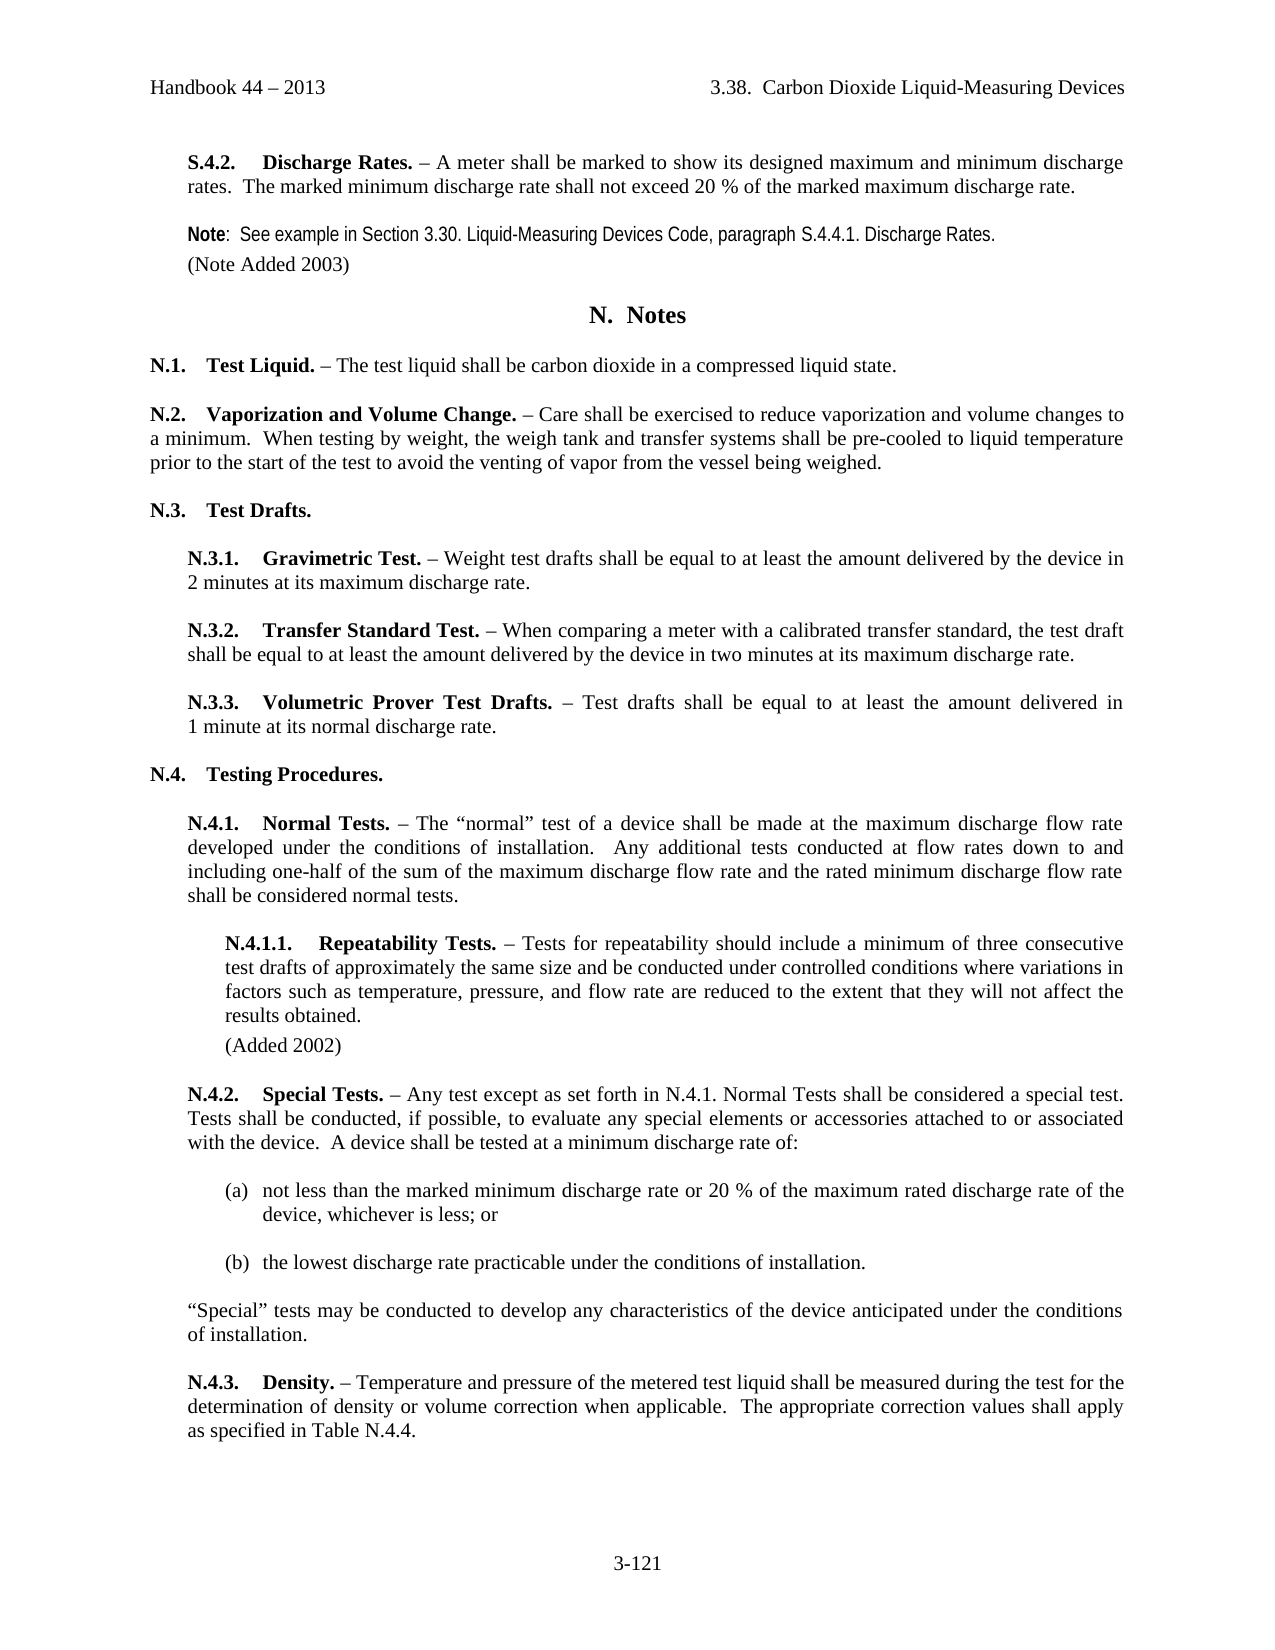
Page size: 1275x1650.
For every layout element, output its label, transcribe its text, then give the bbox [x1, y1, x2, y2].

text N.1. Test Liquid. – The test liquid shall be carbon dioxide in a compressed liquid state. [150, 353, 1125, 377]
text (Note Added 2003) [187, 252, 1125, 276]
text S.4.2. Discharge Rates. – A meter shall be marked to show its designed maximum and minimum discharge rates. The marked minimum discharge rate shall not exceed 20 % of the marked maximum discharge rate. [187, 150, 1125, 198]
text Note: See example in Section 3.30. Liquid-Measuring Devices Code, paragraph S.4.4.1. Discharge Rates. [187, 222, 1125, 246]
text (Added 2002) [225, 1033, 1125, 1057]
subtitle N. Notes [150, 301, 1125, 329]
text N.2. Vaporization and Volume Change. – Care shall be exercised to reduce vaporization and volume changes to a minimum. When testing by weight, the weigh tank and transfer systems shall be pre-cooled to liquid temperature prior to the start of the test to avoid the venting of vapor from the vessel being weighed. [150, 401, 1125, 474]
text N.4.1.1. Repeatability Tests. – Tests for repeatability should include a minimum of three consecutive test drafts of approximately the same size and be conducted under controlled conditions where variations in factors such as temperature, pressure, and flow rate are reduced to the extent that they will not affect the results obtained. [225, 931, 1125, 1027]
text “Special” tests may be conducted to develop any characteristics of the device anticipated under the conditions of installation. [187, 1298, 1125, 1346]
text N.3.2. Transfer Standard Test. – When comparing a meter with a calibrated transfer standard, the test draft shall be equal to at least the amount delivered by the device in two minutes at its maximum discharge rate. [187, 618, 1125, 666]
text (a) not less than the marked minimum discharge rate or 20 % of the maximum rated discharge rate of the device, whichever is less; or [225, 1178, 1125, 1226]
text N.4.3. Density. – Temperature and pressure of the metered test liquid shall be measured during the test for the determination of density or volume correction when applicable. The appropriate correction values shall apply as specified in Table N.4.4. [187, 1370, 1125, 1442]
text (b) the lowest discharge rate practicable under the conditions of installation. [225, 1250, 1125, 1274]
text N.4.1. Normal Tests. – The “normal” test of a device shall be made at the maximum discharge flow rate developed under the conditions of installation. Any additional tests conducted at flow rates down to and including one-half of the sum of the maximum discharge flow rate and the rated minimum discharge flow rate shall be considered normal tests. [187, 811, 1125, 907]
text N.3.3. Volumetric Prover Test Drafts. – Test drafts shall be equal to at least the amount delivered in 1 minute at its normal discharge rate. [187, 690, 1125, 738]
text N.4.2. Special Tests. – Any test except as set forth in N.4.1. Normal Tests shall be considered a special test. Tests shall be conducted, if possible, to evaluate any special elements or accessories attached to or associated with the device. A device shall be tested at a minimum discharge rate of: [187, 1081, 1125, 1154]
text N.3.1. Gravimetric Test. – Weight test drafts shall be equal to at least the amount delivered by the device in 2 minutes at its maximum discharge rate. [187, 546, 1125, 594]
subtitle N.3. Test Drafts. [150, 498, 1125, 522]
subtitle N.4. Testing Procedures. [150, 762, 1125, 786]
